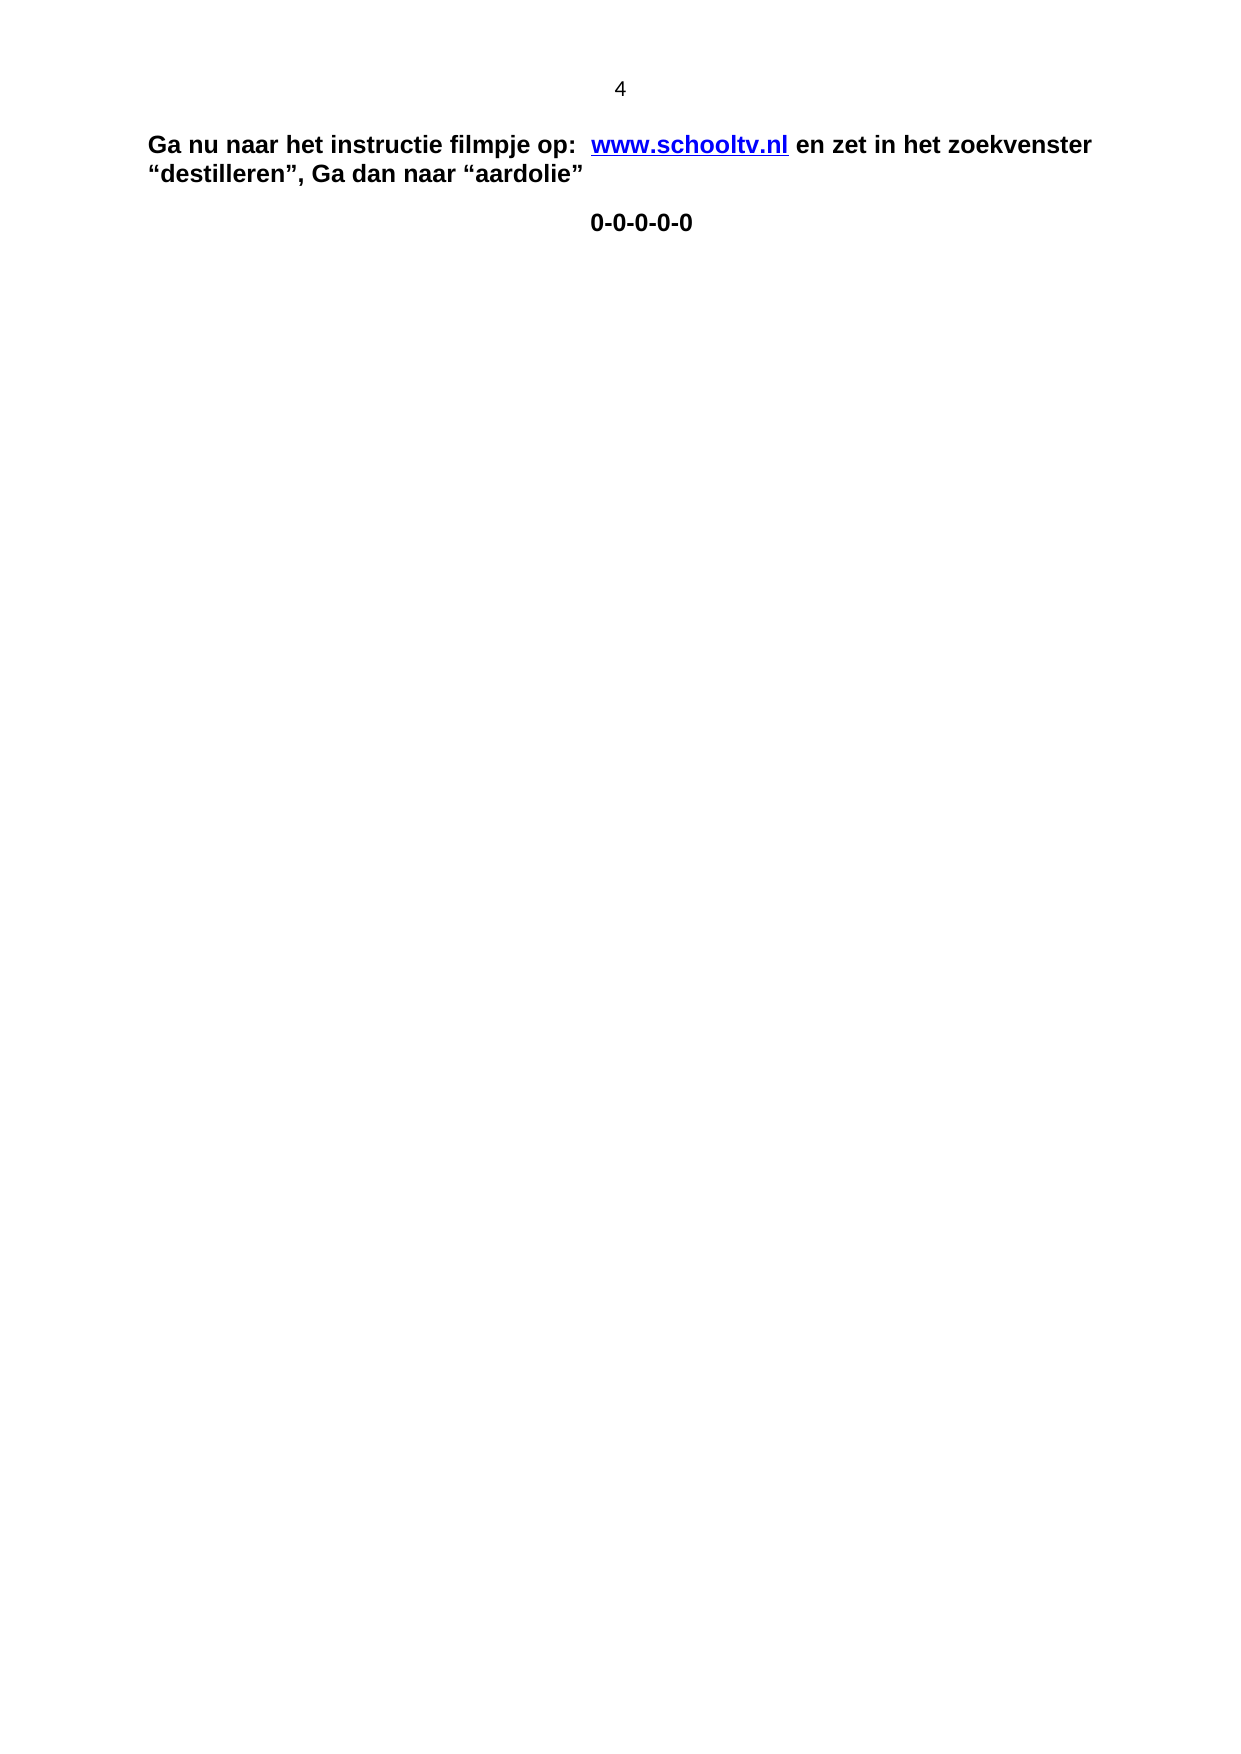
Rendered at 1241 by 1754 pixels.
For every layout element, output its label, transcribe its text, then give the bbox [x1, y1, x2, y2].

text 0-0-0-0-0 [516, 208, 1092, 237]
text Ga nu naar het instructie filmpje op: www.schooltv.nl en zet in het zoekvenster “destilleren”, Ga dan naar “aardolie” [148, 130, 1092, 187]
